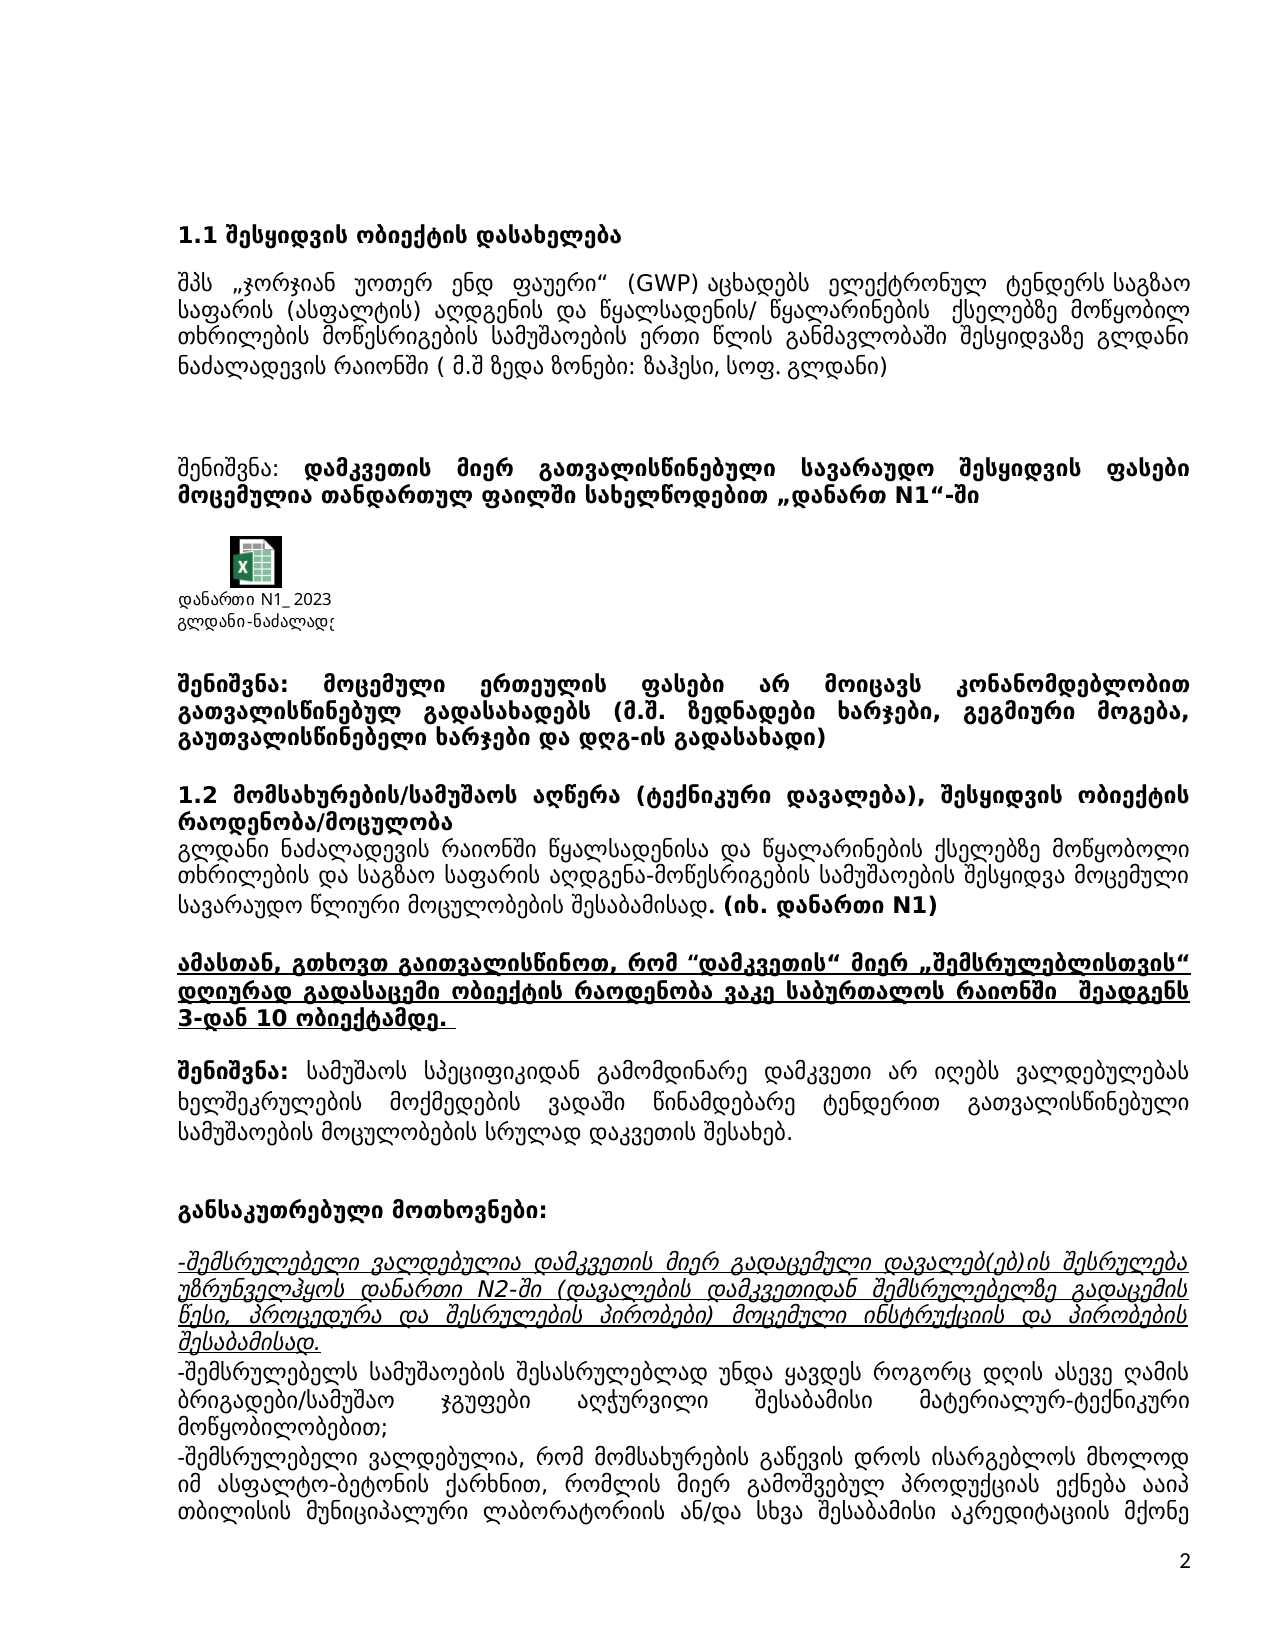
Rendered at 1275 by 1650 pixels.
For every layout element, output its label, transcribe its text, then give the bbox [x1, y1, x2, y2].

text 1.1 შესყიდვის ობიექტის დასახელება [177, 223, 1191, 249]
text -შემსრულებელი ვალდებულია დამკვეთის მიერ გადაცემული დავალებ(ებ)ის შესრულება უზრუნველჰყოს დანართი N2-ში (დავალების დამკვეთიდან შემსრულებელზე გადაცემის წესი, პროცედურა და შესრულების პირობები) მოცემული ინსტრუქციის და პირობების შესაბამისად. [177, 1249, 1191, 1356]
text გლდანი ნაძალადევის რაიონში წყალსადენისა და წყალარინების ქსელებზე მოწყობოლი თხრილების და საგზაო საფარის აღდგენა-მოწესრიგების სამუშაოების შესყიდვა მოცემული სავარაუდო წლიური მოცულობების შესაბამისად. (იხ. დანართი N1) [177, 836, 1191, 920]
text ამასთან, გთხოვთ გაითვალისწინოთ, რომ “დამკვეთის“ მიერ „შემსრულებლისთვის“ დღიურად გადასაცემი ობიექტის რაოდენობა ვაკე საბურთალოს რაიონში შეადგენს 3-დან 10 ობიექტამდე. [177, 947, 1191, 973]
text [177, 1440, 1191, 1525]
text შპს „ჯორჯიან უოთერ ენდ ფაუერი“ (GWP) აცხადებს ელექტრონულ ტენდერს საგზაო საფარის (ასფალტის) აღდგენის და წყალსადენის/ წყალარინების ქსელებზე მოწყობილ თხრილების მოწესრიგების სამუშაოების ერთი წლის განმავლობაში შესყიდვაზე გლდანი ნაძალადევის რაიონში ( მ.შ ზედა ზონები: ზაჰესი, სოფ. გლდანი) [177, 270, 1191, 381]
text შენიშვნა: დამკვეთის მიერ გათვალისწინებული სავარაუდო შესყიდვის ფასები მოცემულია თანდართულ ფაილში სახელწოდებით „დანართ N1“-ში [177, 456, 1191, 509]
text განსაკუთრებული მოთხოვნები: [177, 1198, 1191, 1224]
text შენიშვნა: სამუშაოს სპეციფიკიდან გამომდინარე დამკვეთი არ იღებს ვალდებულებას ხელშეკრულების მოქმედების ვადაში წინამდებარე ტენდერით გათვალისწინებული სამუშაოების მოცულობების სრულად დაკვეთის შესახებ. [177, 1058, 1191, 1146]
text 1.2 მომსახურების/სამუშაოს აღწერა (ტექნიკური დავალება), შესყიდვის ობიექტის რაოდენობა/მოცულობა [177, 782, 1191, 836]
text -შემსრულებელს სამუშაოების შესასრულებლად უნდა ყავდეს როგორც დღის ასევე ღამის ბრიგადები/სამუშაო ჯგუფები აღჭურვილი შესაბამისი მატერიალურ-ტექნიკური მოწყობილობებით; [177, 1356, 1191, 1440]
text შენიშვნა: მოცემული ერთეულის ფასები არ მოიცავს კონანომდებლობით გათვალისწინებულ გადასახადებს (მ.შ. ზედნადები ხარჯები, გეგმიური მოგება, გაუთვალისწინებელი ხარჯები და დღგ-ის გადასახადი) [177, 671, 1191, 751]
text ამასთან, გთხოვთ გაითვალისწინოთ, რომ “დამკვეთის“ მიერ „შემსრულებლისთვის“ დღიურად გადასაცემი ობიექტის რაოდენობა ვაკე საბურთალოს რაიონში შეადგენს 3-დან 10 ობიექტამდე. [177, 975, 1191, 1032]
